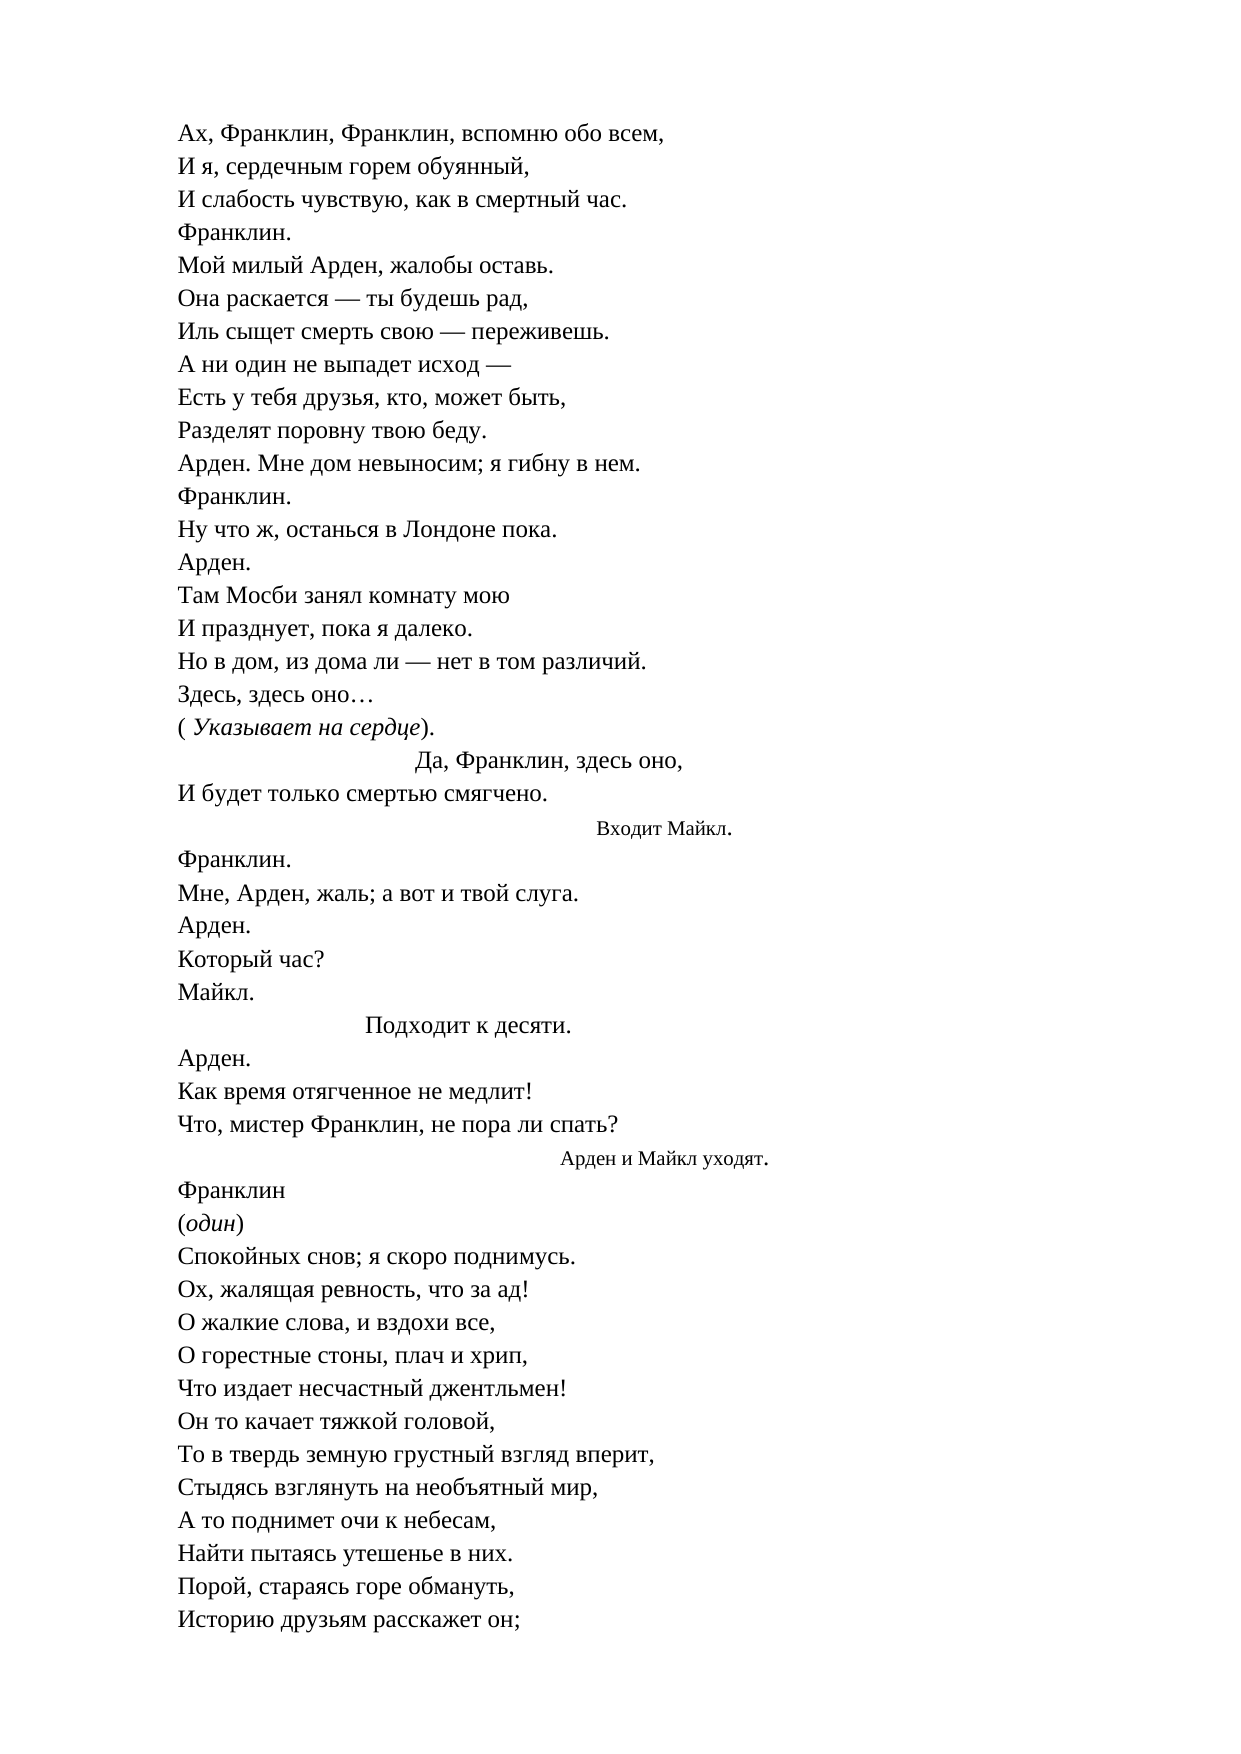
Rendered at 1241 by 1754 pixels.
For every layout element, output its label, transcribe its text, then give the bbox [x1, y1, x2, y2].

text Мне, Арден, жаль; а вот и твой слуга. [177, 878, 1152, 906]
text Историю друзьям расскажет он; [177, 1604, 1152, 1633]
text Стыдясь взглянуть на необъятный мир, [177, 1472, 1152, 1501]
text И слабость чувствую, как в смертный час. [177, 184, 1152, 213]
text Подходит к десяти. [177, 1010, 1152, 1038]
text И празднует, пока я далеко. [177, 613, 1152, 642]
text Там Мосби занял комнату мою [177, 580, 1152, 609]
text Что издает несчастный джентльмен! [177, 1373, 1152, 1402]
text Здесь, здесь оно… [177, 679, 1152, 708]
text ( Указывает на сердце). [177, 712, 1152, 741]
text И будет только смертью смягчено. [177, 778, 1152, 807]
text То в твердь земную грустный взгляд вперит, [177, 1439, 1152, 1468]
text Франклин. [177, 844, 1152, 873]
text Ну что ж, останься в Лондоне пока. [177, 514, 1152, 543]
text Она раскается — ты будешь рад, [177, 283, 1152, 312]
text Да, Франклин, здесь оно, [177, 746, 1152, 774]
text О жалкие слова, и вздохи все, [177, 1307, 1152, 1336]
text Майкл. [177, 977, 1152, 1005]
text Арден. [177, 547, 1152, 576]
text Найти пытаясь утешенье в них. [177, 1538, 1152, 1567]
text Ах, Франклин, Франклин, вспомню обо всем, [177, 118, 1152, 147]
text Ох, жалящая ревность, что за ад! [177, 1274, 1152, 1303]
text Порой, стараясь горе обмануть, [177, 1571, 1152, 1600]
text А то поднимет очи к небесам, [177, 1505, 1152, 1534]
text Разделят поровну твою беду. [177, 415, 1152, 444]
text Есть у тебя друзья, кто, может быть, [177, 382, 1152, 411]
text А ни один не выпадет исход — [177, 349, 1152, 378]
text Франклин. [177, 481, 1152, 510]
text Арден и Майкл уходят. [177, 1142, 1152, 1171]
text Входит Майкл. [177, 812, 1152, 840]
text Арден. [177, 1043, 1152, 1071]
text Франклин [177, 1175, 1152, 1203]
text Спокойных снов; я скоро поднимусь. [177, 1241, 1152, 1269]
text Арден. Мне дом невыносим; я гибну в нем. [177, 448, 1152, 477]
text О горестные стоны, плач и хрип, [177, 1340, 1152, 1369]
text Который час? [177, 944, 1152, 972]
text Арден. [177, 911, 1152, 939]
text Иль сыщет смерть свою — переживешь. [177, 316, 1152, 345]
text Что, мистер Франклин, не пора ли спать? [177, 1109, 1152, 1137]
text Но в дом, из дома ли — нет в том различий. [177, 646, 1152, 675]
text Он то качает тяжкой головой, [177, 1406, 1152, 1435]
text Франклин. [177, 217, 1152, 246]
text Как время отягченное не медлит! [177, 1076, 1152, 1104]
text И я, сердечным горем обуянный, [177, 151, 1152, 180]
text (один) [177, 1208, 1152, 1237]
text Мой милый Арден, жалобы оставь. [177, 250, 1152, 279]
